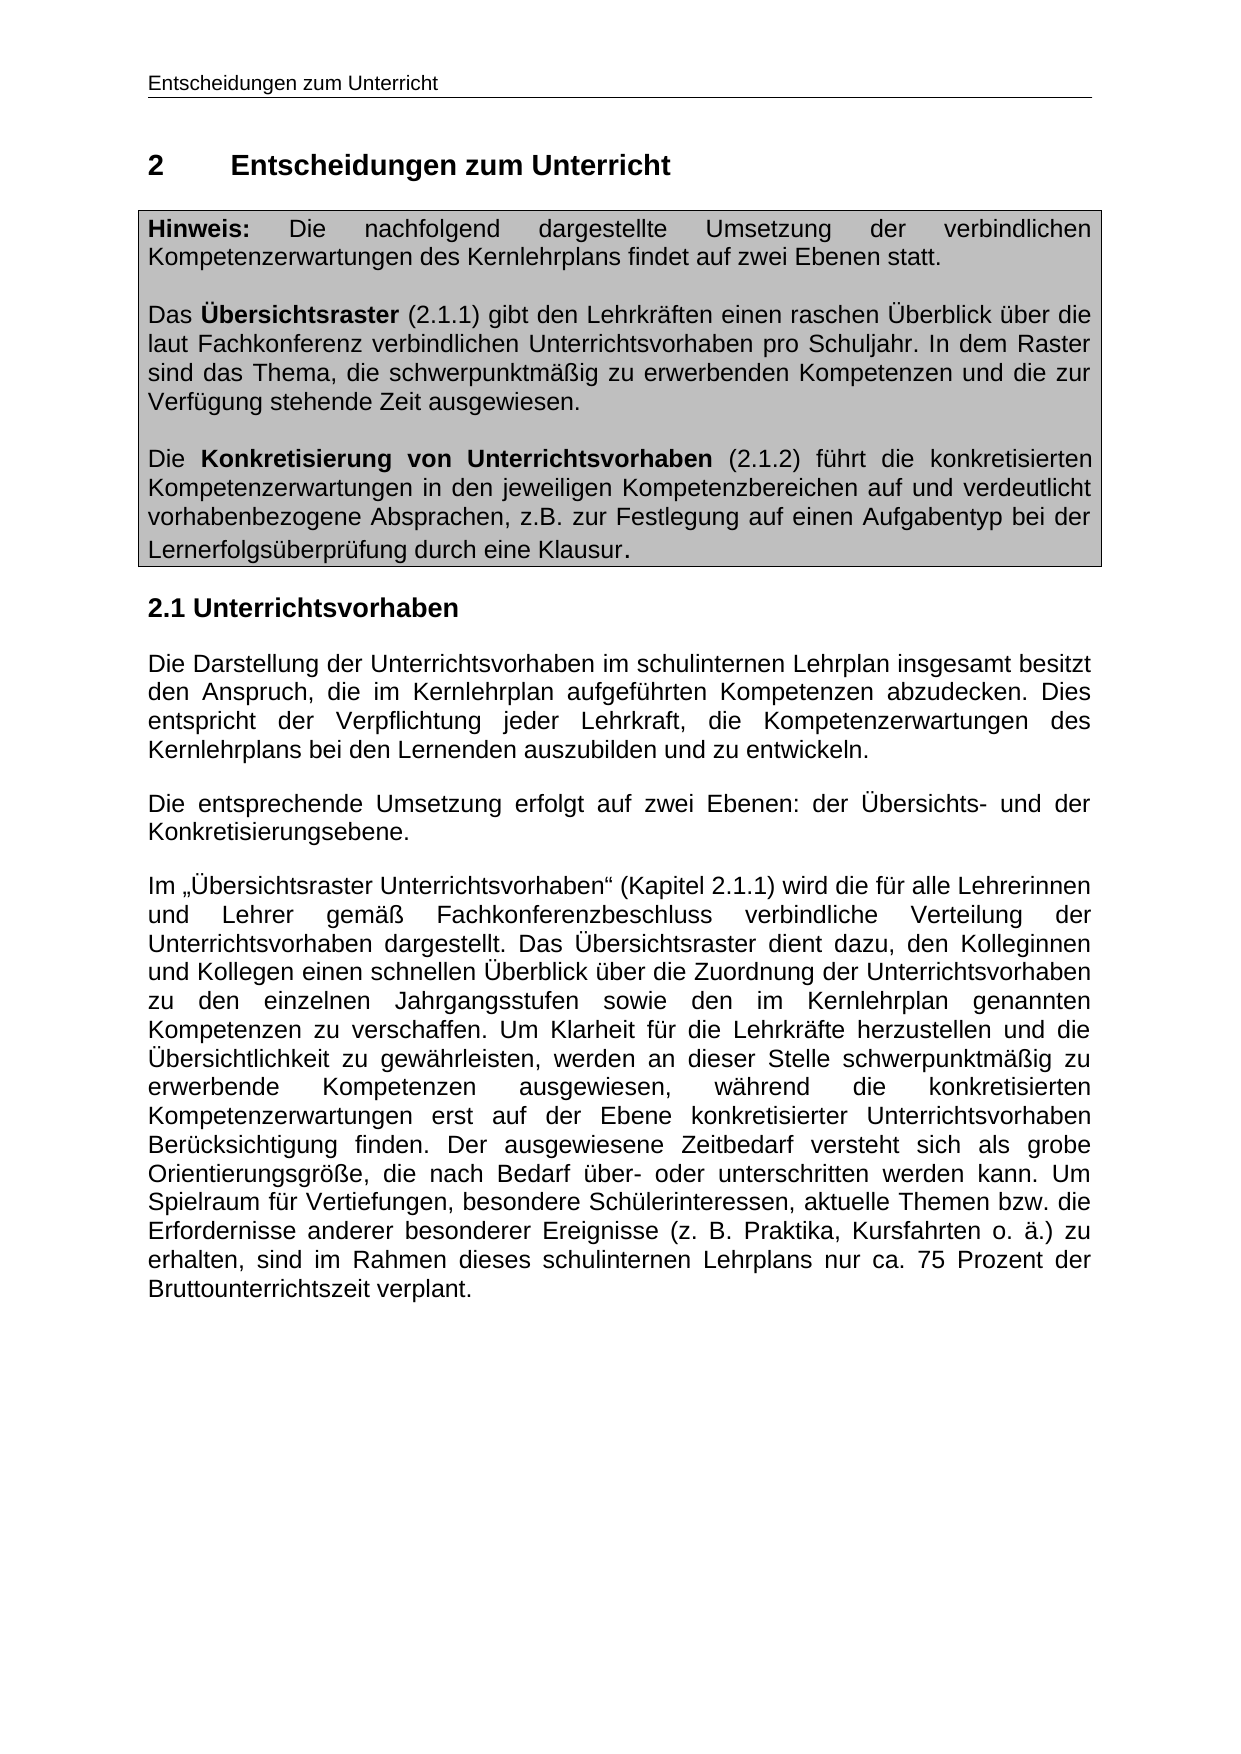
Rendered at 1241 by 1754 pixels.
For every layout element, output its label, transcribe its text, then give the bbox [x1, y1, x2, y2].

subtitle Die Konkretisierung von Unterrichtsvorhaben (2.1.2) führt die konkretisierten Kompetenzerwartungen in den jeweiligen Kompetenzbereichen auf und verdeutlicht vorhabenbezogene Absprachen, z.B. zur Festlegung auf einen Aufgabentyp bei der Lernerfolgsüberprüfung durch eine Klausur. [139, 441, 1101, 566]
subtitle 2.1 Unterrichtsvorhaben [148, 592, 1092, 623]
text Das Übersichtsraster (2.1.1) gibt den Lehrkräften einen raschen Überblick über die laut Fachkonferenz verbindlichen Unterrichtsvorhaben pro Schuljahr. In dem Raster sind das Thema, die schwerpunktmäßig zu erwerbenden Kompetenzen und die zur Verfügung stehende Zeit ausgewiesen. [139, 297, 1101, 415]
text Im „Übersichtsraster Unterrichtsvorhaben“ (Kapitel 2.1.1) wird die für alle Lehrerinnen und Lehrer gemäß Fachkonferenzbeschluss verbindliche Verteilung der Unterrichtsvorhaben dargestellt. Das Übersichtsraster dient dazu, den Kolleginnen und Kollegen einen schnellen Überblick über die Zuordnung der Unterrichtsvorhaben zu den einzelnen Jahrgangsstufen sowie den im Kernlehrplan genannten Kompetenzen zu verschaffen. Um Klarheit für die Lehrkräfte herzustellen und die Übersichtlichkeit zu gewährleisten, werden an dieser Stelle schwerpunktmäßig zu erwerbende Kompetenzen ausgewiesen, während die konkretisierten Kompetenzerwartungen erst auf der Ebene konkretisierter Unterrichtsvorhaben Berücksichtigung finden. Der ausgewiesene Zeitbedarf versteht sich als grobe Orientierungsgröße, die nach Bedarf über- oder unterschritten werden kann. Um Spielraum für Vertiefungen, besondere Schülerinteressen, aktuelle Themen bzw. die Erfordernisse anderer besonderer Ereignisse (z. B. Praktika, Kursfahrten o. ä.) zu erhalten, sind im Rahmen dieses schulinternen Lehrplans nur ca. 75 Prozent der Bruttounterrichtszeit verplant. [148, 871, 1092, 1302]
subtitle 2 Entscheidungen zum Unterricht [148, 148, 1092, 181]
text Die entsprechende Umsetzung erfolgt auf zwei Ebenen: der Übersichts- und der Konkretisierungsebene. [148, 788, 1092, 846]
text Die Darstellung der Unterrichtsvorhaben im schulinternen Lehrplan insgesamt besitzt den Anspruch, die im Kernlehrplan aufgeführten Kompetenzen abzudecken. Dies entspricht der Verpflichtung jeder Lehrkraft, die Kompetenzerwartungen des Kernlehrplans bei den Lernenden auszubilden und zu entwickeln. [148, 648, 1092, 763]
text Hinweis: Die nachfolgend dargestellte Umsetzung der verbindlichen Kompetenzerwartungen des Kernlehrplans findet auf zwei Ebenen statt. [139, 211, 1101, 271]
